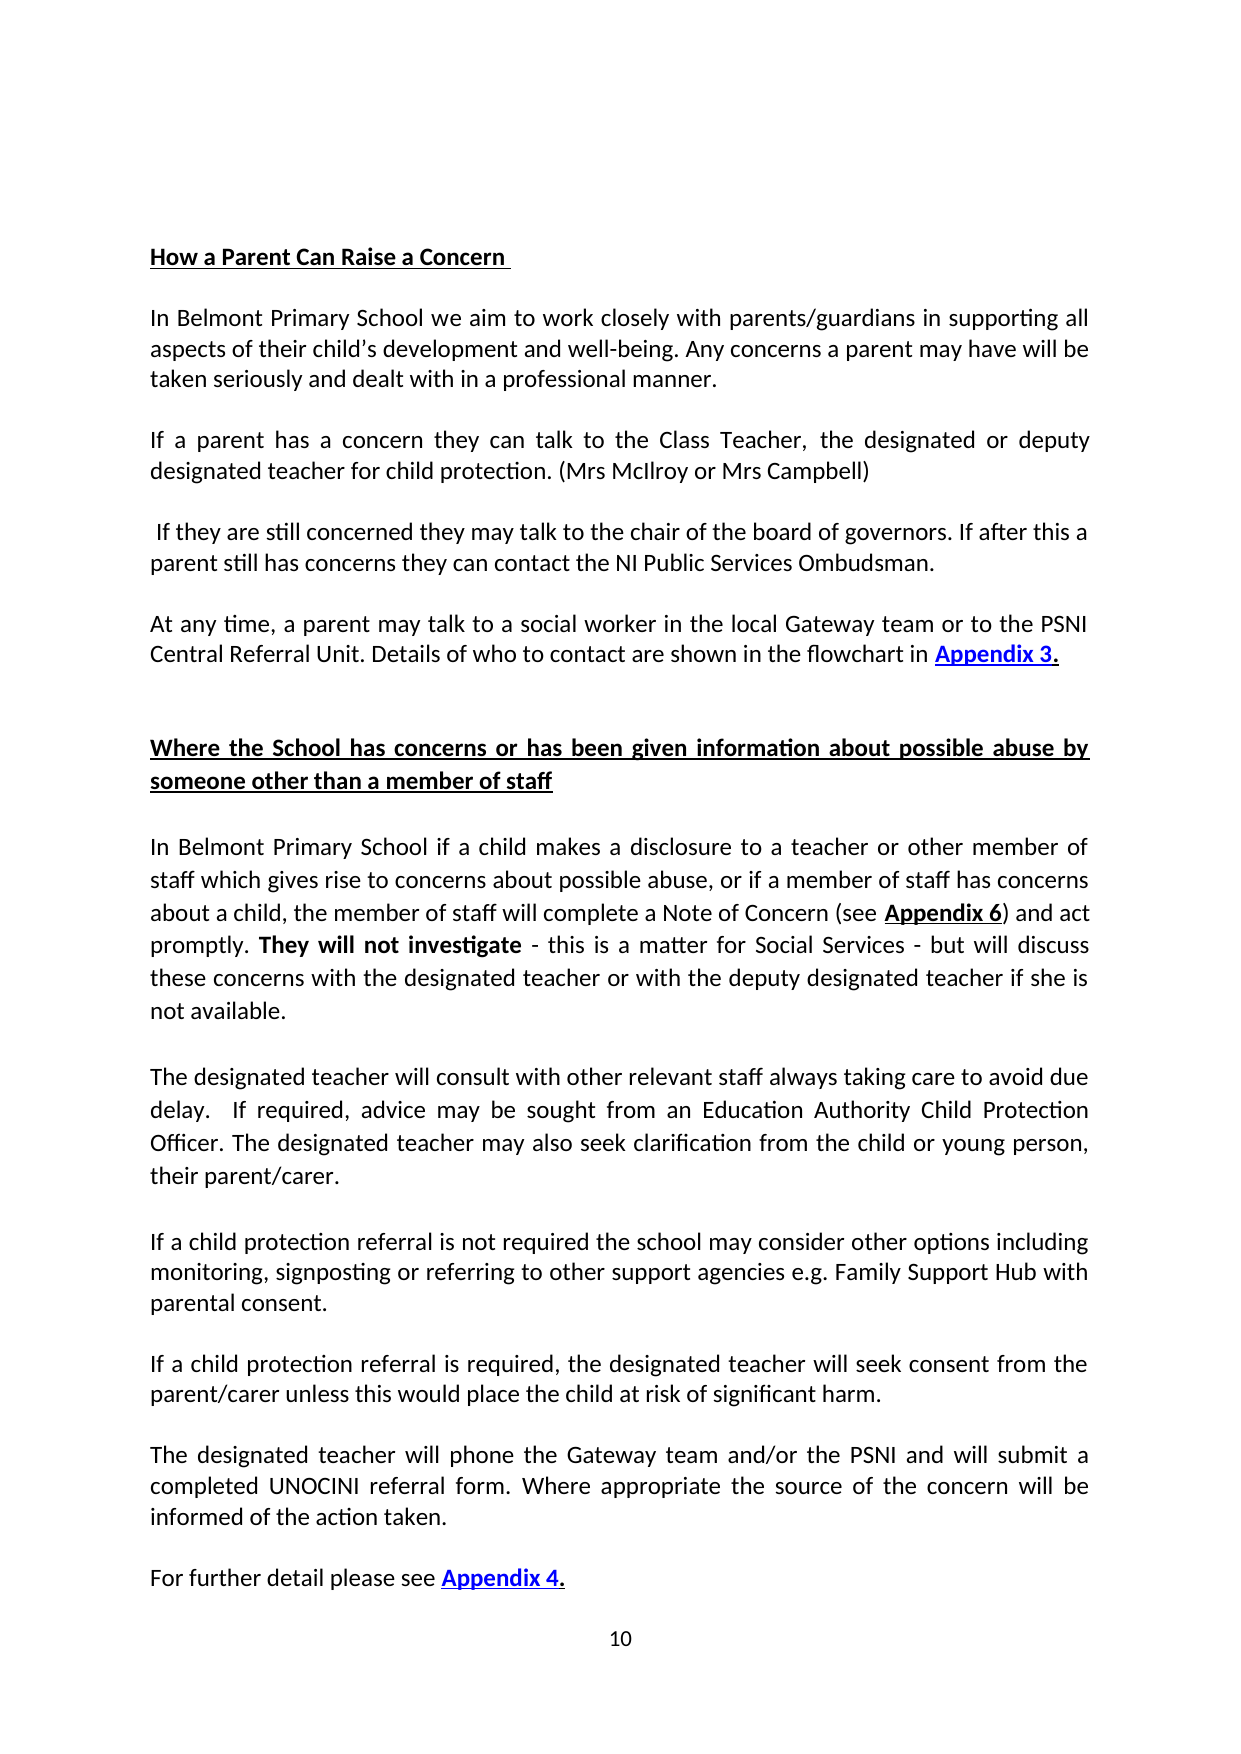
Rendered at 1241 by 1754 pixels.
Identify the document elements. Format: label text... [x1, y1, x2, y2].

text The designated teacher will consult with other relevant staff always taking care to avoid due delay. If required, advice may be sought from an Education Authority Child Protection Officer. The designated teacher may also seek clarification from the child or young person, their parent/carer. [150, 1061, 1090, 1191]
text In Belmont Primary School we aim to work closely with parents/guardians in supporting all aspects of their child’s development and well-being. Any concerns a parent may have will be taken seriously and dealt with in a professional manner. [150, 302, 1090, 394]
text At any time, a parent may talk to a social worker in the local Gateway team or to the PSNI Central Referral Unit. Details of who to contact are shown in the flowchart in Appendix 3. [150, 608, 1090, 669]
text Where the School has concerns or has been given information about possible abuse by someone other than a member of staff [150, 732, 1090, 758]
text If a child protection referral is not required the school may consider other options including monitoring, signposting or referring to other support agencies e.g. Family Support Hub with parental consent. [150, 1226, 1090, 1317]
text If they are still concerned they may talk to the chair of the board of governors. If after this a parent still has concerns they can contact the NI Public Services Ombudsman. [150, 516, 1090, 577]
text For further detail please see Appendix 4. [150, 1562, 1090, 1592]
text In Belmont Primary School if a child makes a disclosure to a teacher or other member of staff which gives rise to concerns about possible abuse, or if a member of staff has concerns about a child, the member of staff will complete a Note of Concern (see Appendix 6) and act promptly. They will not investigate - this is a matter for Social Services - but will discuss these concerns with the designated teacher or with the deputy designated teacher if she is not available. [150, 831, 1090, 1026]
text If a parent has a concern they can talk to the Class Teacher, the designated or deputy designated teacher for child protection. (Mrs McIlroy or Mrs Campbell) [150, 424, 1090, 486]
text Where the School has concerns or has been given information about possible abuse by someone other than a member of staff [150, 760, 1090, 796]
text How a Parent Can Raise a Concern [150, 241, 1090, 272]
text The designated teacher will phone the Gateway team and/or the PSNI and will submit a completed UNOCINI referral form. Where appropriate the source of the concern will be informed of the action taken. [150, 1439, 1090, 1531]
text If a child protection referral is required, the designated teacher will seek consent from the parent/carer unless this would place the child at risk of significant harm. [150, 1348, 1090, 1409]
